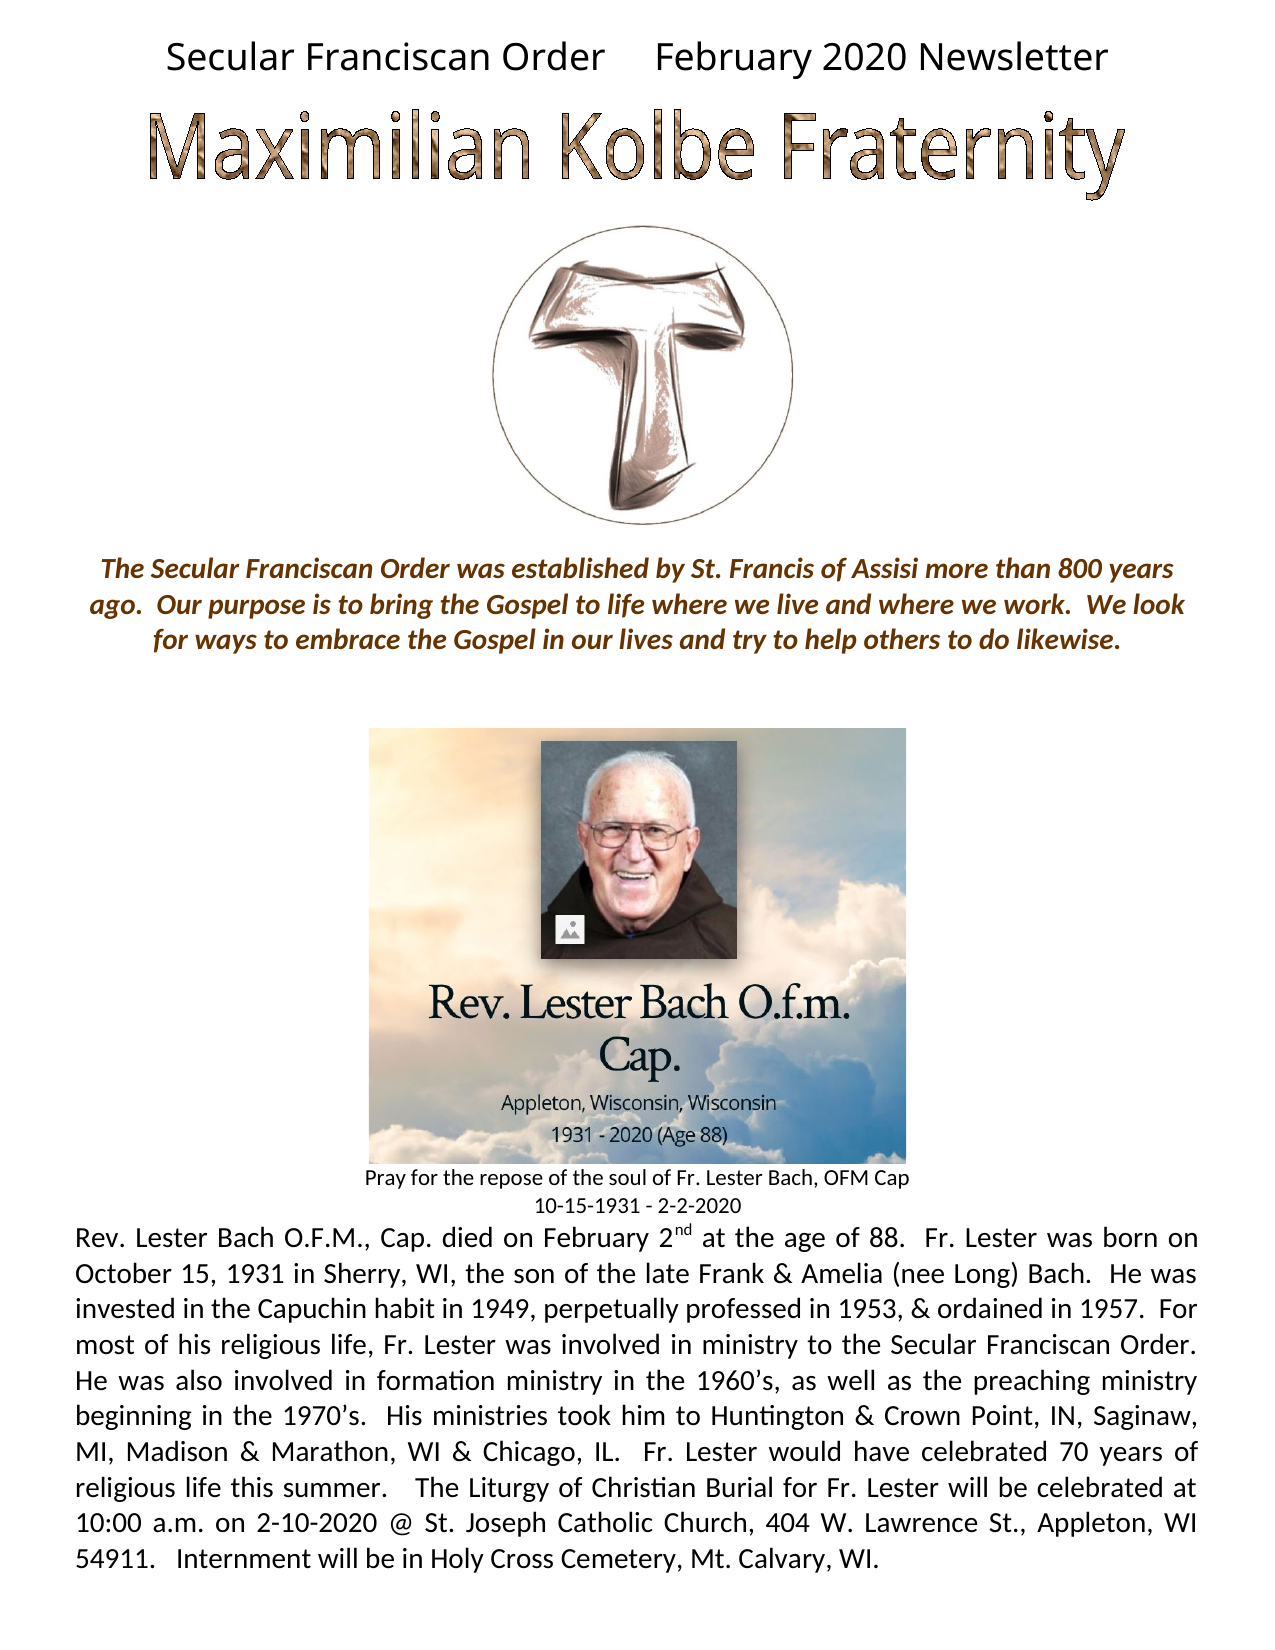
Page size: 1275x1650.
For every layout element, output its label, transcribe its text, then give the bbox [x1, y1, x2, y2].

text Secular Franciscan Order February 2020 Newsletter [75, 30, 1200, 81]
picture [322, 128, 380, 178]
text The Secular Franciscan Order was established by St. Francis of Assisi more than 800 years ago. Our purpose is to bring the Gospel to life where we live and where we work. We look for ways to embrace the Gospel in our lives and try to help others to do likewise. [75, 550, 1200, 657]
text Rev. Lester Bach O.F.M., Cap. died on February 2nd at the age of 88. Fr. Lester was born on October 15, 1931 in Sherry, WI, the son of the late Frank & Amelia (nee Long) Bach. He was invested in the Capuchin habit in 1949, perpetually professed in 1953, & ordained in 1957. For most of his religious life, Fr. Lester was involved in ministry to the Secular Franciscan Order. He was also involved in formation ministry in the 1960’s, as well as the preaching ministry beginning in the 1970’s. His ministries took him to Huntington & Crown Point, IN, Saginaw, MI, Madison & Marathon, WI & Chicago, IL. Fr. Lester would have celebrated 70 years of religious life this summer. The Liturgy of Christian Burial for Fr. Lester will be celebrated at 10:00 a.m. on 2-10-2020 @ St. Joseph Catholic Church, 404 W. Lawrence St., Appleton, WI 54911. Internment will be in Holy Cross Cemetery, Mt. Calvary, WI. [75, 1219, 1200, 1576]
picture [432, 111, 440, 121]
text Pray for the repose of the soul of Fr. Lester Bach, OFM Cap [75, 1163, 1200, 1191]
picture [655, 110, 661, 178]
picture [368, 728, 907, 1164]
picture [1087, 130, 1124, 200]
text 10-15-1931 - 2-2-2020 [75, 1191, 1200, 1219]
picture [718, 128, 754, 179]
picture [432, 130, 438, 178]
picture [216, 128, 249, 179]
picture [851, 128, 883, 179]
picture [675, 110, 711, 179]
picture [1046, 130, 1052, 178]
picture [256, 130, 293, 178]
picture [563, 113, 602, 178]
picture [151, 114, 204, 178]
picture [301, 111, 308, 121]
picture [495, 128, 529, 178]
picture [393, 130, 399, 178]
picture [392, 112, 399, 121]
picture [491, 225, 794, 526]
picture [302, 130, 308, 178]
picture [785, 114, 815, 178]
picture [606, 129, 643, 179]
picture [449, 128, 481, 179]
picture [413, 110, 418, 178]
picture [891, 119, 915, 179]
picture [921, 128, 957, 179]
picture [999, 128, 1033, 178]
picture [1059, 119, 1084, 179]
picture [967, 129, 990, 178]
picture [824, 129, 847, 178]
picture [1045, 112, 1052, 121]
